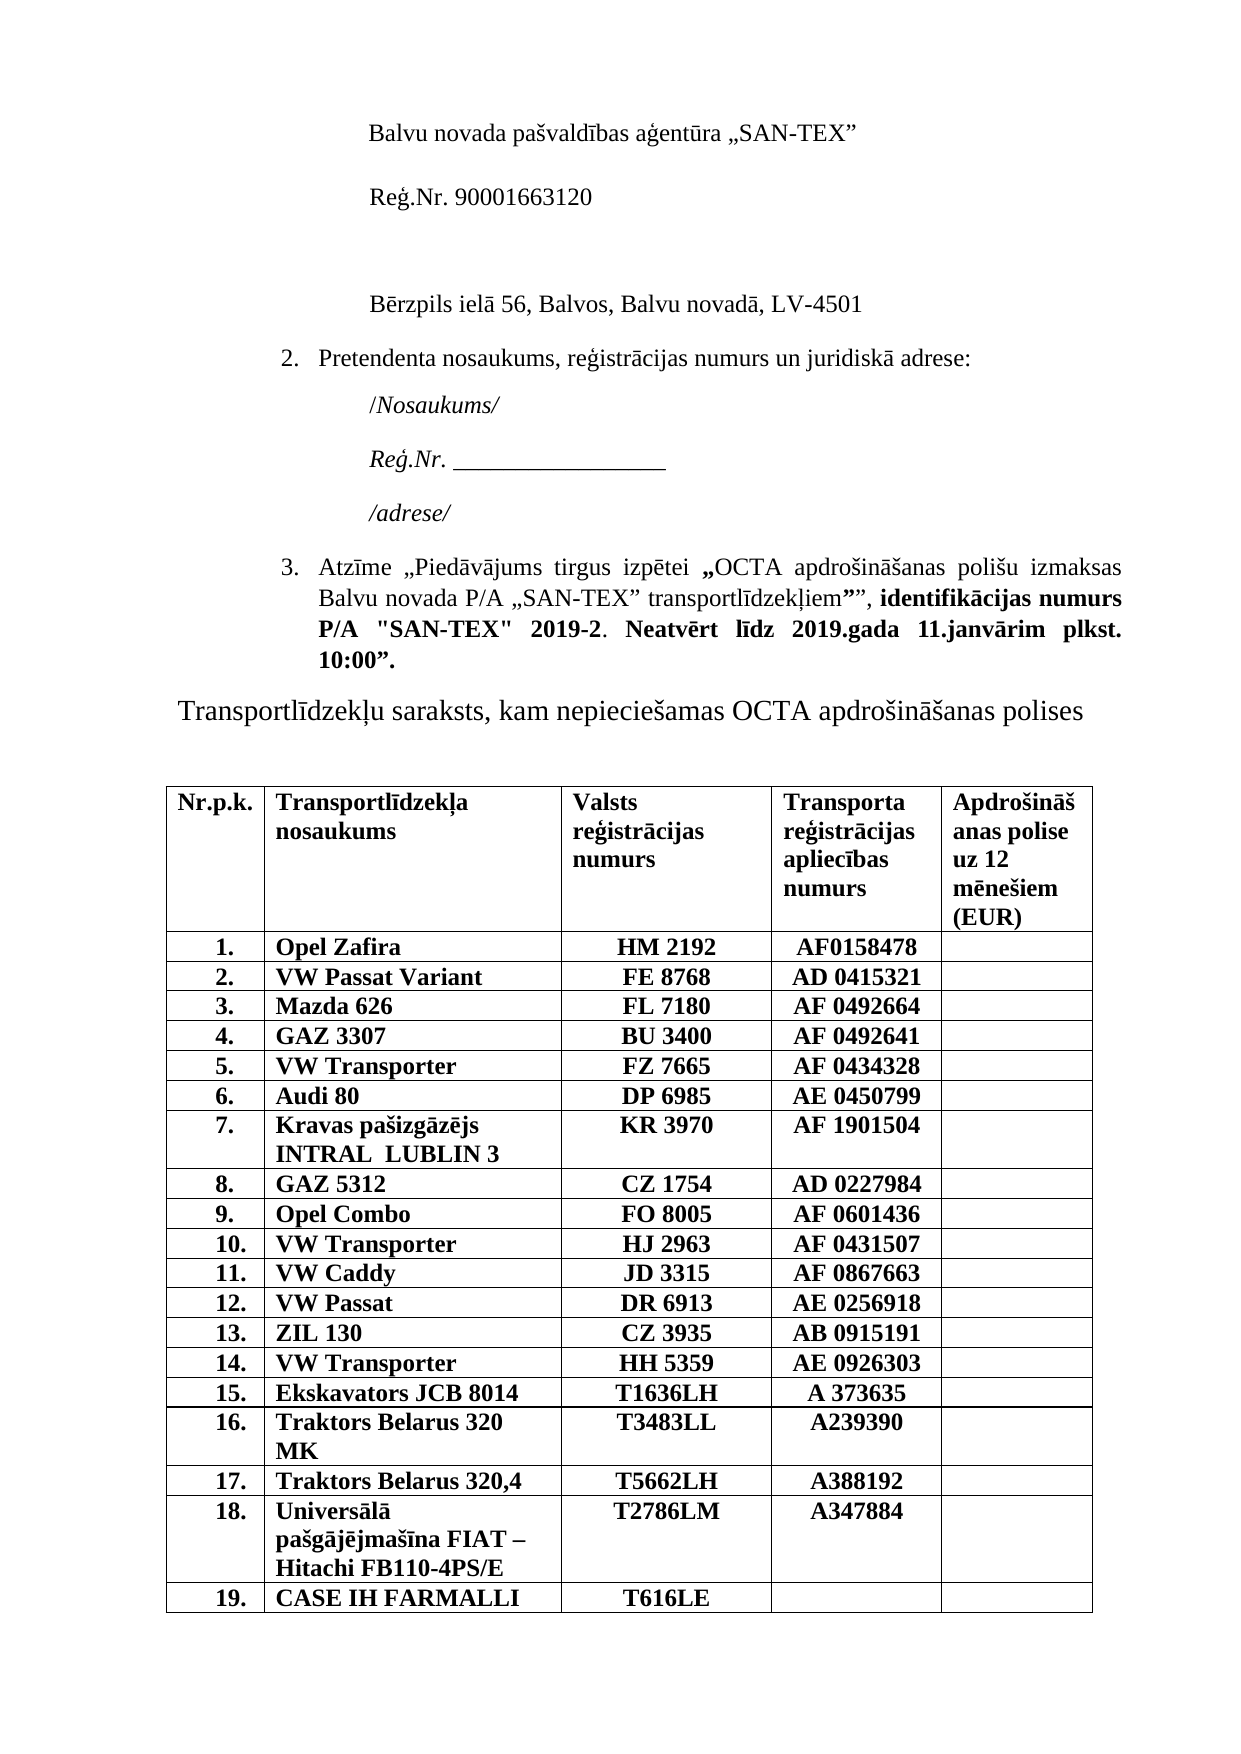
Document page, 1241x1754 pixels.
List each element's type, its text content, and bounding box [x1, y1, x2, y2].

table_cell [942, 962, 1092, 990]
text Reģ.Nr. _________________ [281, 444, 1122, 473]
table_cell [167, 1169, 264, 1198]
table_cell [167, 1318, 264, 1347]
table_cell [942, 1378, 1092, 1406]
table_cell HM 2192 [562, 932, 771, 961]
table_cell AF 0434328 [772, 1051, 941, 1080]
table_cell [942, 1348, 1092, 1377]
table_header Nr.p.k. [167, 787, 264, 931]
text Reģ.Nr. 90001663120 [281, 182, 1122, 211]
table_cell T5662LH [562, 1466, 771, 1495]
table_cell [942, 1051, 1092, 1080]
table_cell VW Transporter [265, 1229, 561, 1257]
table_cell [942, 1583, 1092, 1612]
table_cell Opel Zafira [265, 932, 561, 961]
table_cell T2786LM [562, 1496, 771, 1582]
table_cell [167, 962, 264, 990]
table_cell HJ 2963 [562, 1229, 771, 1257]
table_cell [167, 1259, 264, 1287]
table_cell A 373635 [772, 1378, 941, 1406]
table_cell [942, 1496, 1092, 1582]
table_cell Opel Combo [265, 1199, 561, 1228]
table_cell JD 3315 [562, 1259, 771, 1287]
table_cell AF 0601436 [772, 1199, 941, 1228]
table_cell T3483LL [562, 1408, 771, 1465]
table_cell Traktors Belarus 320 MK [265, 1408, 561, 1465]
table_cell Mazda 626 [265, 991, 561, 1020]
table_cell DR 6913 [562, 1288, 771, 1317]
table_cell [167, 1111, 264, 1168]
text Bērzpils ielā 56, Balvos, Balvu novadā, LV-4501 [281, 289, 1122, 318]
table_cell AF0158478 [772, 932, 941, 961]
table_cell Ekskavators JCB 8014 [265, 1378, 561, 1406]
list Atzīme „Piedāvājums tirgus izpētei „OCTA apdrošināšanas polišu izmaksas Balvu novada P/A „SAN-TEX” transportlīdzekļiem””, identifikācijas numurs P/A "SAN-TEX" 2019-2. Neatvērt līdz 2019.gada 11.janvārim plkst. 10:00”. [281, 552, 1122, 674]
table_cell DP 6985 [562, 1081, 771, 1109]
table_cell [265, 1583, 561, 1612]
table_cell Traktors Belarus 320,4 [265, 1466, 561, 1495]
table_header Transportlīdzekļa nosaukums [265, 787, 561, 931]
table_cell [167, 1051, 264, 1080]
table_cell AF 1901504 [772, 1111, 941, 1168]
table_cell VW Passat Variant [265, 962, 561, 990]
table_cell [167, 1288, 264, 1317]
table_cell AF 0492641 [772, 1021, 941, 1050]
table_cell FL 7180 [562, 991, 771, 1020]
table_cell [167, 1021, 264, 1050]
table_header Valsts reģistrācijas numurs [562, 787, 771, 931]
text Transportlīdzekļu saraksts, kam nepieciešamas OCTA apdrošināšanas polises [177, 693, 1122, 727]
table_cell GAZ 3307 [265, 1021, 561, 1050]
table_cell HH 5359 [562, 1348, 771, 1377]
table_cell AF 0492664 [772, 991, 941, 1020]
table_cell [942, 932, 1092, 961]
table_cell [167, 1378, 264, 1406]
table_header Transporta reģistrācijas apliecības numurs [772, 787, 941, 931]
table_cell Kravas pašizgāzējs INTRAL LUBLIN 3 [265, 1111, 561, 1168]
table_cell BU 3400 [562, 1021, 771, 1050]
table_cell [167, 1466, 264, 1495]
table_cell [167, 932, 264, 961]
table_cell Audi 80 [265, 1081, 561, 1109]
table_cell A347884 [772, 1496, 941, 1582]
table_cell VW Transporter [265, 1051, 561, 1080]
table_cell VW Passat [265, 1288, 561, 1317]
table_cell AD 0415321 [772, 962, 941, 990]
table_cell FO 8005 [562, 1199, 771, 1228]
table_cell KR 3970 [562, 1111, 771, 1168]
table_cell [167, 1229, 264, 1257]
table_cell AF 0431507 [772, 1229, 941, 1257]
table_cell [942, 1111, 1092, 1168]
table_cell AE 0450799 [772, 1081, 941, 1109]
text Balvu novada pašvaldības aģentūra „SAN-TEX” [281, 118, 1122, 147]
table_header Apdrošināšanas polise uz 12 mēnešiem (EUR) [942, 787, 1092, 931]
table_cell [942, 1199, 1092, 1228]
text /adrese/ [281, 498, 1122, 527]
table_cell [942, 1466, 1092, 1495]
table_cell [167, 991, 264, 1020]
table_cell [167, 1496, 264, 1582]
table_cell GAZ 5312 [265, 1169, 561, 1198]
table_cell A239390 [772, 1408, 941, 1465]
table_cell [167, 1348, 264, 1377]
list Pretendenta nosaukums, reģistrācijas numurs un juridiskā adrese: [281, 343, 1122, 372]
table_cell [167, 1583, 264, 1612]
table_cell [942, 1021, 1092, 1050]
table_cell CZ 1754 [562, 1169, 771, 1198]
table_cell FZ 7665 [562, 1051, 771, 1080]
table_cell VW Transporter [265, 1348, 561, 1377]
table_cell CZ 3935 [562, 1318, 771, 1347]
text /Nosaukums/ [281, 391, 1122, 419]
table_cell [942, 1169, 1092, 1198]
table_cell ZIL 130 [265, 1318, 561, 1347]
table_cell [167, 1081, 264, 1109]
table_cell T1636LH [562, 1378, 771, 1406]
table_cell [942, 991, 1092, 1020]
table_cell [942, 1288, 1092, 1317]
table_cell AD 0227984 [772, 1169, 941, 1198]
table_cell [942, 1318, 1092, 1347]
table_cell [167, 1199, 264, 1228]
table_cell AE 0256918 [772, 1288, 941, 1317]
table_cell [942, 1229, 1092, 1257]
table_cell AB 0915191 [772, 1318, 941, 1347]
table_cell AE 0926303 [772, 1348, 941, 1377]
table_cell [942, 1081, 1092, 1109]
table_cell [942, 1259, 1092, 1287]
table_cell VW Caddy [265, 1259, 561, 1287]
table_cell [942, 1408, 1092, 1465]
table_cell A388192 [772, 1466, 941, 1495]
table_cell AF 0867663 [772, 1259, 941, 1287]
table_cell [167, 1408, 264, 1465]
table_cell T616LE [562, 1583, 771, 1612]
table_cell Universālā pašgājējmašīna FIAT –Hitachi FB110-4PS/E [265, 1496, 561, 1582]
table_cell [772, 1583, 941, 1612]
table_cell FE 8768 [562, 962, 771, 990]
